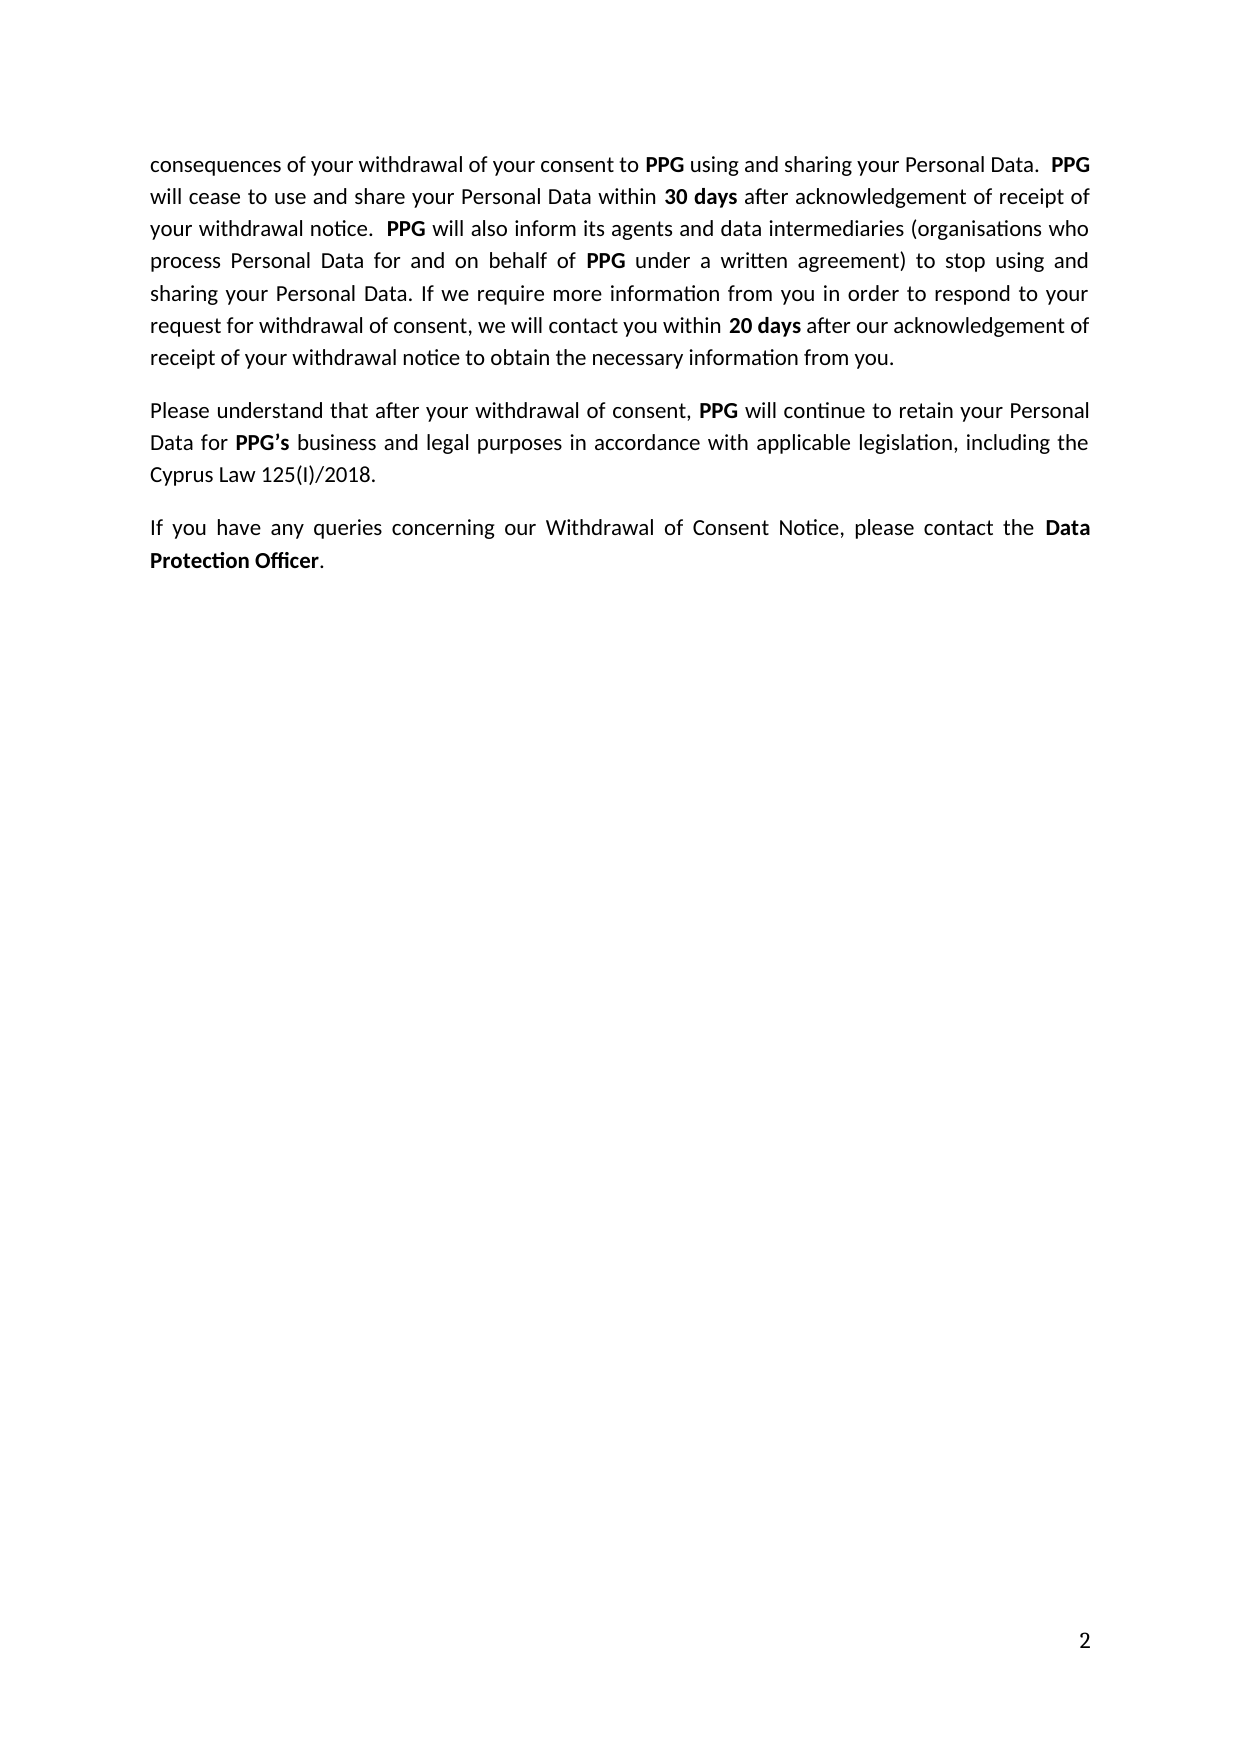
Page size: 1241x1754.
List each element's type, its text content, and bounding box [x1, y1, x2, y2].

text Please understand that after your withdrawal of consent, PPG will continue to retain your Personal Data for PPG’s business and legal purposes in accordance with applicable legislation, including the Cyprus Law 125(I)/2018. [150, 396, 1090, 488]
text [150, 150, 1090, 371]
text If you have any queries concerning our Withdrawal of Consent Notice, please contact the Data Protection Officer. [150, 513, 1090, 574]
